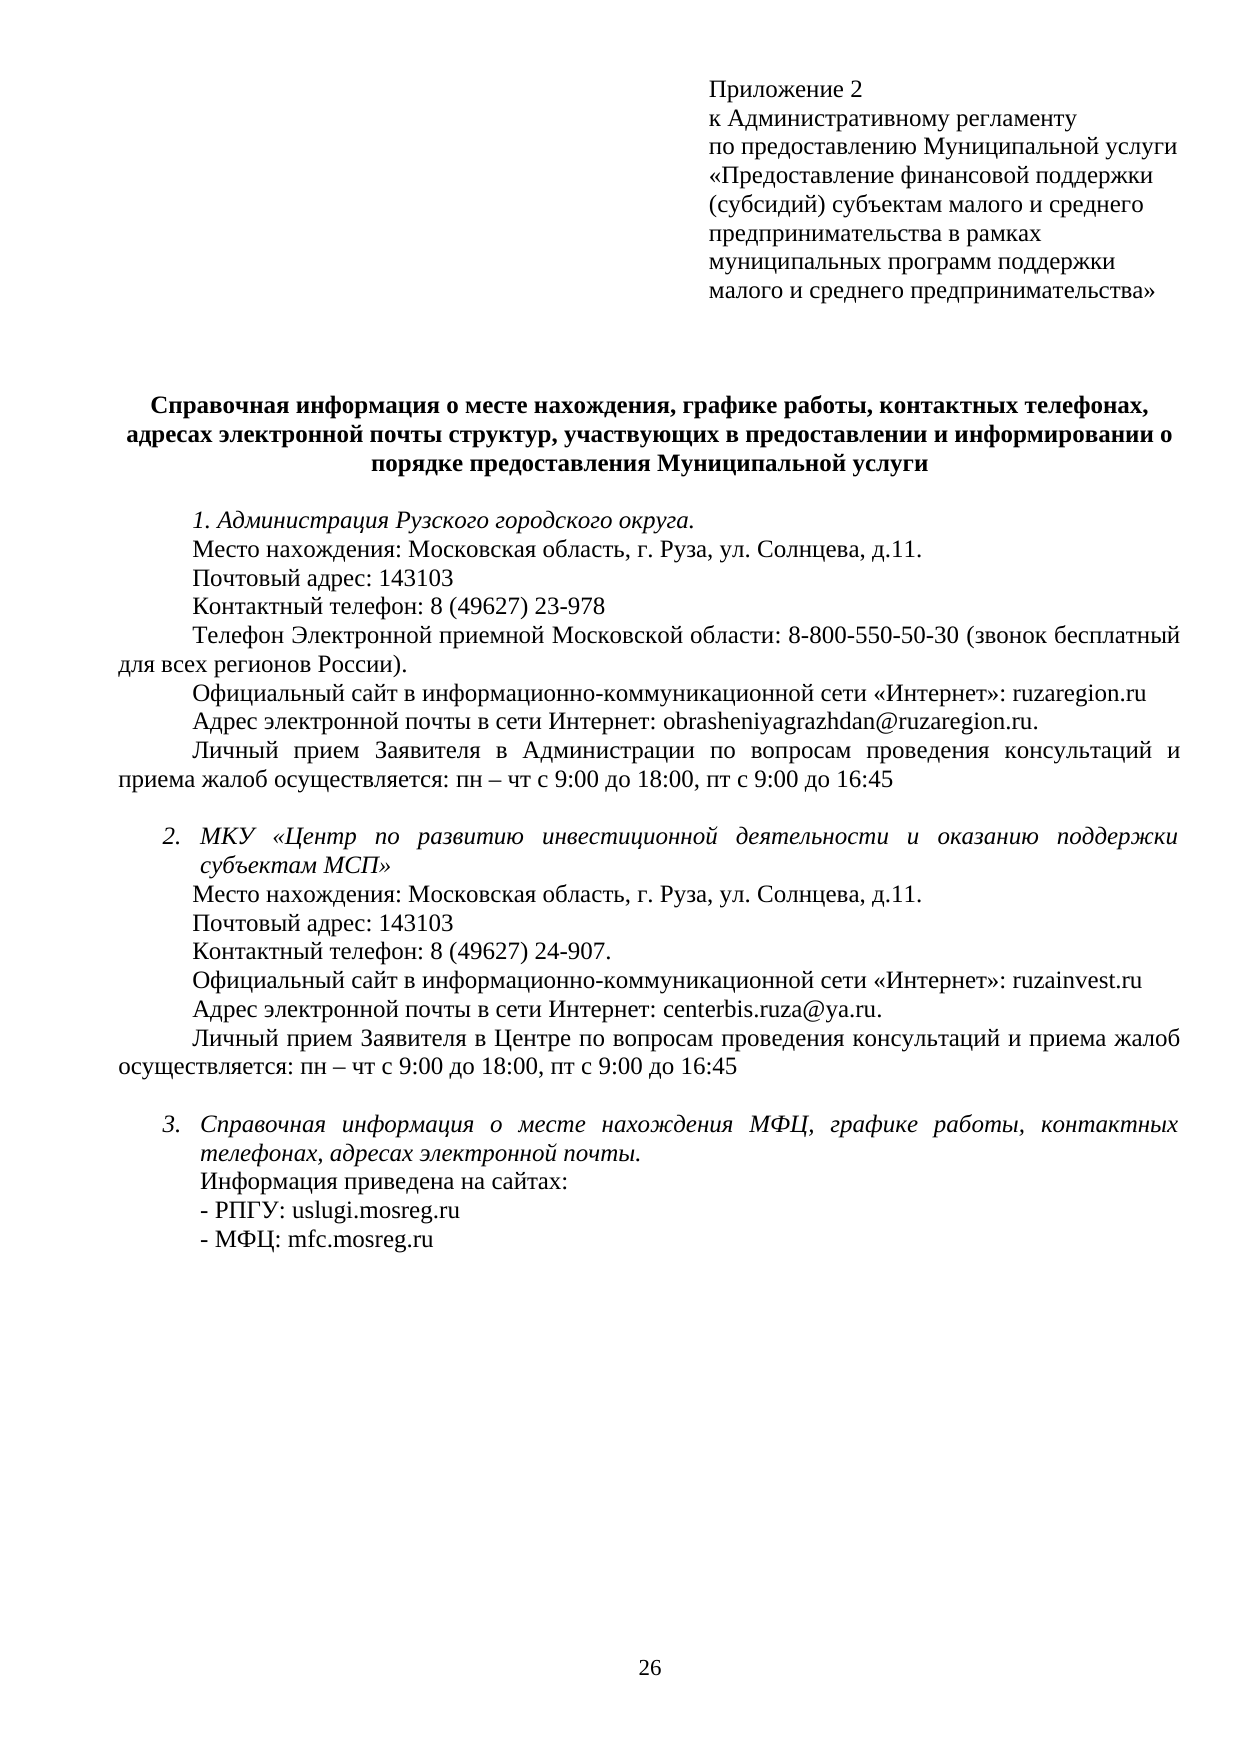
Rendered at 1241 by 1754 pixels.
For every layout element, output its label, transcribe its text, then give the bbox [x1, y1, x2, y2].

list Справочная информация о месте нахождения МФЦ, графике работы, контактных телефонах, адресах электронной почты. [162, 1109, 1181, 1166]
list - МФЦ: mfc.mosreg.ru [200, 1224, 1181, 1253]
text Личный прием Заявителя в Администрации по вопросам проведения консультаций и приема жалоб осуществляется: пн – чт с 9:00 до 18:00, пт с 9:00 до 16:45 [118, 735, 1181, 793]
text Контактный телефон: 8 (49627) 23-978 [118, 591, 1181, 620]
list МКУ «Центр по развитию инвестиционной деятельности и оказанию поддержки субъектам МСП» [162, 821, 1181, 879]
text Официальный сайт в информационно-коммуникационной сети «Интернет»: ruzaregion.ru [118, 678, 1181, 706]
text 1. Администрация Рузского городского округа. [118, 505, 1181, 534]
text Приложение 2 [118, 74, 1181, 103]
list - РПГУ: uslugi.mosreg.ru [200, 1195, 1181, 1224]
text Почтовый адрес: 143103 [118, 563, 1181, 591]
text Адрес электронной почты в сети Интернет: obrasheniyagrazhdan@ruzaregion.ru. [118, 706, 1181, 735]
list Информация приведена на сайтах: [200, 1166, 1181, 1195]
text Место нахождения: Московская область, г. Руза, ул. Солнцева, д.11. [118, 534, 1181, 563]
text к Административному регламенту [709, 103, 1181, 131]
text Место нахождения: Московская область, г. Руза, ул. Солнцева, д.11. [118, 879, 1181, 908]
text Официальный сайт в информационно-коммуникационной сети «Интернет»: ruzainvest.ru [118, 965, 1181, 994]
text по предоставлению Муниципальной услуги «Предоставление финансовой поддержки (субсидий) субъектам малого и среднего предпринимательства в рамках муниципальных программ поддержки малого и среднего предпринимательства» [709, 131, 1181, 304]
text Контактный телефон: 8 (49627) 24-907. [118, 936, 1181, 965]
text Почтовый адрес: 143103 [118, 908, 1181, 936]
text Адрес электронной почты в сети Интернет: centerbis.ruza@ya.ru. [118, 994, 1181, 1023]
text Справочная информация о месте нахождения, графике работы, контактных телефонах, адресах электронной почты структур, участвующих в предоставлении и информировании о порядке предоставления Муниципальной услуги [118, 390, 1181, 476]
text Личный прием Заявителя в Центре по вопросам проведения консультаций и приема жалоб осуществляется: пн – чт с 9:00 до 18:00, пт с 9:00 до 16:45 [118, 1023, 1181, 1080]
text Телефон Электронной приемной Московской области: 8-800-550-50-30 (звонок бесплатный для всех регионов России). [118, 620, 1181, 678]
